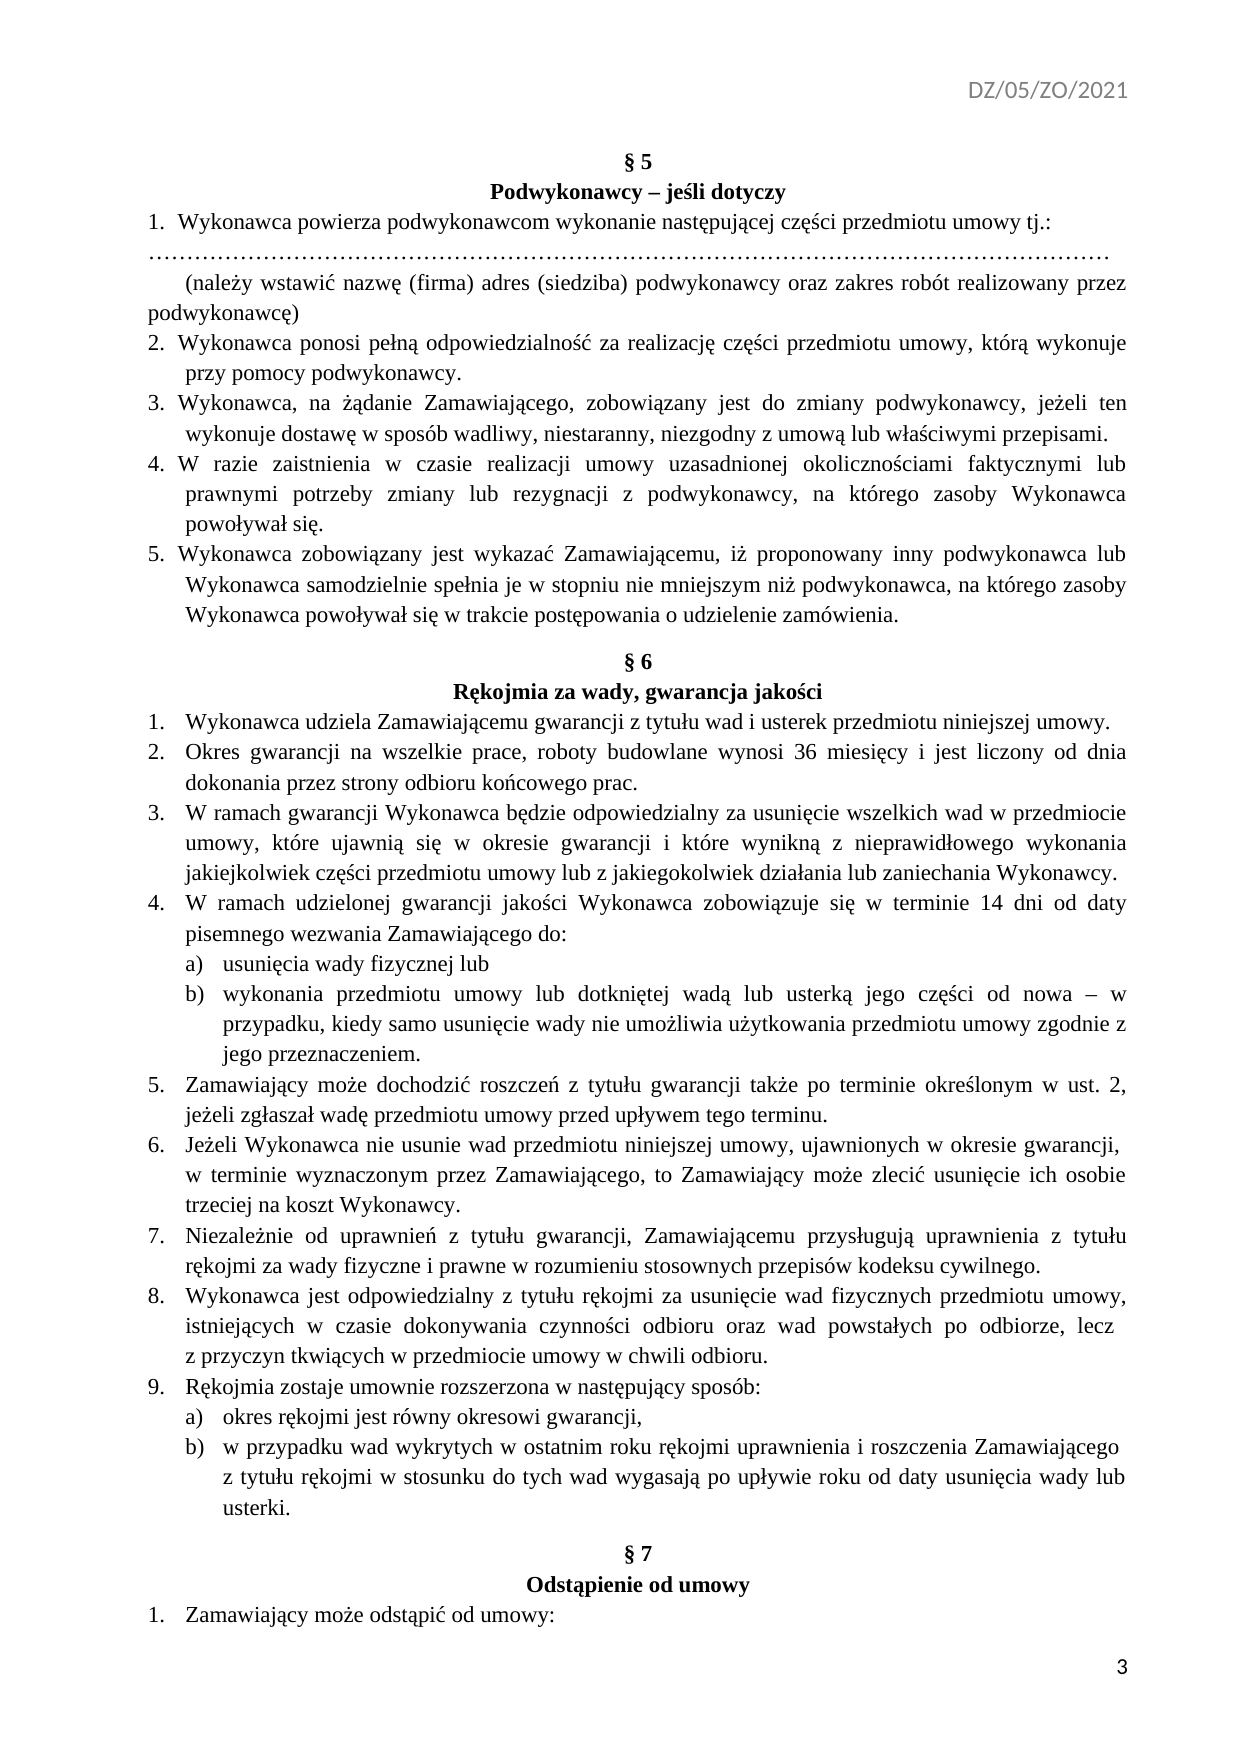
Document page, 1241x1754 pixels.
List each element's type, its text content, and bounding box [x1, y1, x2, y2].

list Okres gwarancji na wszelkie prace, roboty budowlane wynosi 36 miesięcy i jest liczony od dnia dokonania przez strony odbioru końcowego prac. [148, 738, 1128, 795]
list w przypadku wad wykrytych w ostatnim roku rękojmi uprawnienia i roszczenia Zamawiającego z tytułu rękojmi w stosunku do tych wad wygasają po upływie roku od daty usunięcia wady lub usterki. [185, 1433, 1128, 1520]
list wykonania przedmiotu umowy lub dotkniętej wadą lub usterką jego części od nowa – w przypadku, kiedy samo usunięcie wady nie umożliwia użytkowania przedmiotu umowy zgodnie z jego przeznaczeniem. [185, 980, 1128, 1067]
list Wykonawca, na żądanie Zamawiającego, zobowiązany jest do zmiany podwykonawcy, jeżeli ten wykonuje dostawę w sposób wadliwy, niestaranny, niezgodny z umową lub właściwymi przepisami. [148, 389, 1128, 446]
list Wykonawca ponosi pełną odpowiedzialność za realizację części przedmiotu umowy, którą wykonuje przy pomocy podwykonawcy. [148, 329, 1128, 386]
text § 5 [148, 148, 1128, 174]
list Niezależnie od uprawnień z tytułu gwarancji, Zamawiającemu przysługują uprawnienia z tytułu rękojmi za wady fizyczne i prawne w rozumieniu stosownych przepisów kodeksu cywilnego. [148, 1222, 1128, 1278]
list W razie zaistnienia w czasie realizacji umowy uzasadnionej okolicznościami faktycznymi lub prawnymi potrzeby zmiany lub rezygnacji z podwykonawcy, na którego zasoby Wykonawca powoływał się. [148, 450, 1128, 537]
list Zamawiający może dochodzić roszczeń z tytułu gwarancji także po terminie określonym w ust. 2, jeżeli zgłaszał wadę przedmiotu umowy przed upływem tego terminu. [148, 1071, 1128, 1127]
list Jeżeli Wykonawca nie usunie wad przedmiotu niniejszej umowy, ujawnionych w okresie gwarancji, w terminie wyznaczonym przez Zamawiającego, to Zamawiający może zlecić usunięcie ich osobie trzeciej na koszt Wykonawcy. [148, 1131, 1128, 1218]
text Odstąpienie od umowy [148, 1571, 1128, 1597]
list Wykonawca zobowiązany jest wykazać Zamawiającemu, iż proponowany inny podwykonawca lub Wykonawca samodzielnie spełnia je w stopniu nie mniejszym niż podwykonawca, na którego zasoby Wykonawca powoływał się w trakcie postępowania o udzielenie zamówienia. [148, 540, 1128, 627]
text § 7 [148, 1540, 1128, 1567]
list Wykonawca jest odpowiedzialny z tytułu rękojmi za usunięcie wad fizycznych przedmiotu umowy, istniejących w czasie dokonywania czynności odbioru oraz wad powstałych po odbiorze, lecz z przyczyn tkwiących w przedmiocie umowy w chwili odbioru. [148, 1282, 1128, 1369]
list W ramach gwarancji Wykonawca będzie odpowiedzialny za usunięcie wszelkich wad w przedmiocie umowy, które ujawnią się w okresie gwarancji i które wynikną z nieprawidłowego wykonania jakiejkolwiek części przedmiotu umowy lub z jakiegokolwiek działania lub zaniechania Wykonawcy. [148, 799, 1128, 886]
list Wykonawca udziela Zamawiającemu gwarancji z tytułu wad i usterek przedmiotu niniejszej umowy. [148, 708, 1128, 734]
text Podwykonawcy – jeśli dotyczy [148, 178, 1128, 204]
list W ramach udzielonej gwarancji jakości Wykonawca zobowiązuje się w terminie 14 dni od daty pisemnego wezwania Zamawiającego do: [148, 889, 1128, 946]
list Wykonawca powierza podwykonawcom wykonanie następującej części przedmiotu umowy tj.: [148, 208, 1128, 234]
list okres rękojmi jest równy okresowi gwarancji, [185, 1403, 1128, 1429]
text Rękojmia za wady, gwarancja jakości [148, 678, 1128, 704]
text (należy wstawić nazwę (firma) adres (siedziba) podwykonawcy oraz zakres robót realizowany przez podwykonawcę) [148, 268, 1128, 325]
text § 6 [148, 648, 1128, 674]
list Zamawiający może odstąpić od umowy: [148, 1601, 1128, 1627]
text ……………………………………………………………………………………………………………… [148, 238, 1128, 265]
list Rękojmia zostaje umownie rozszerzona w następujący sposób: [148, 1373, 1128, 1399]
list usunięcia wady fizycznej lub [185, 950, 1128, 976]
